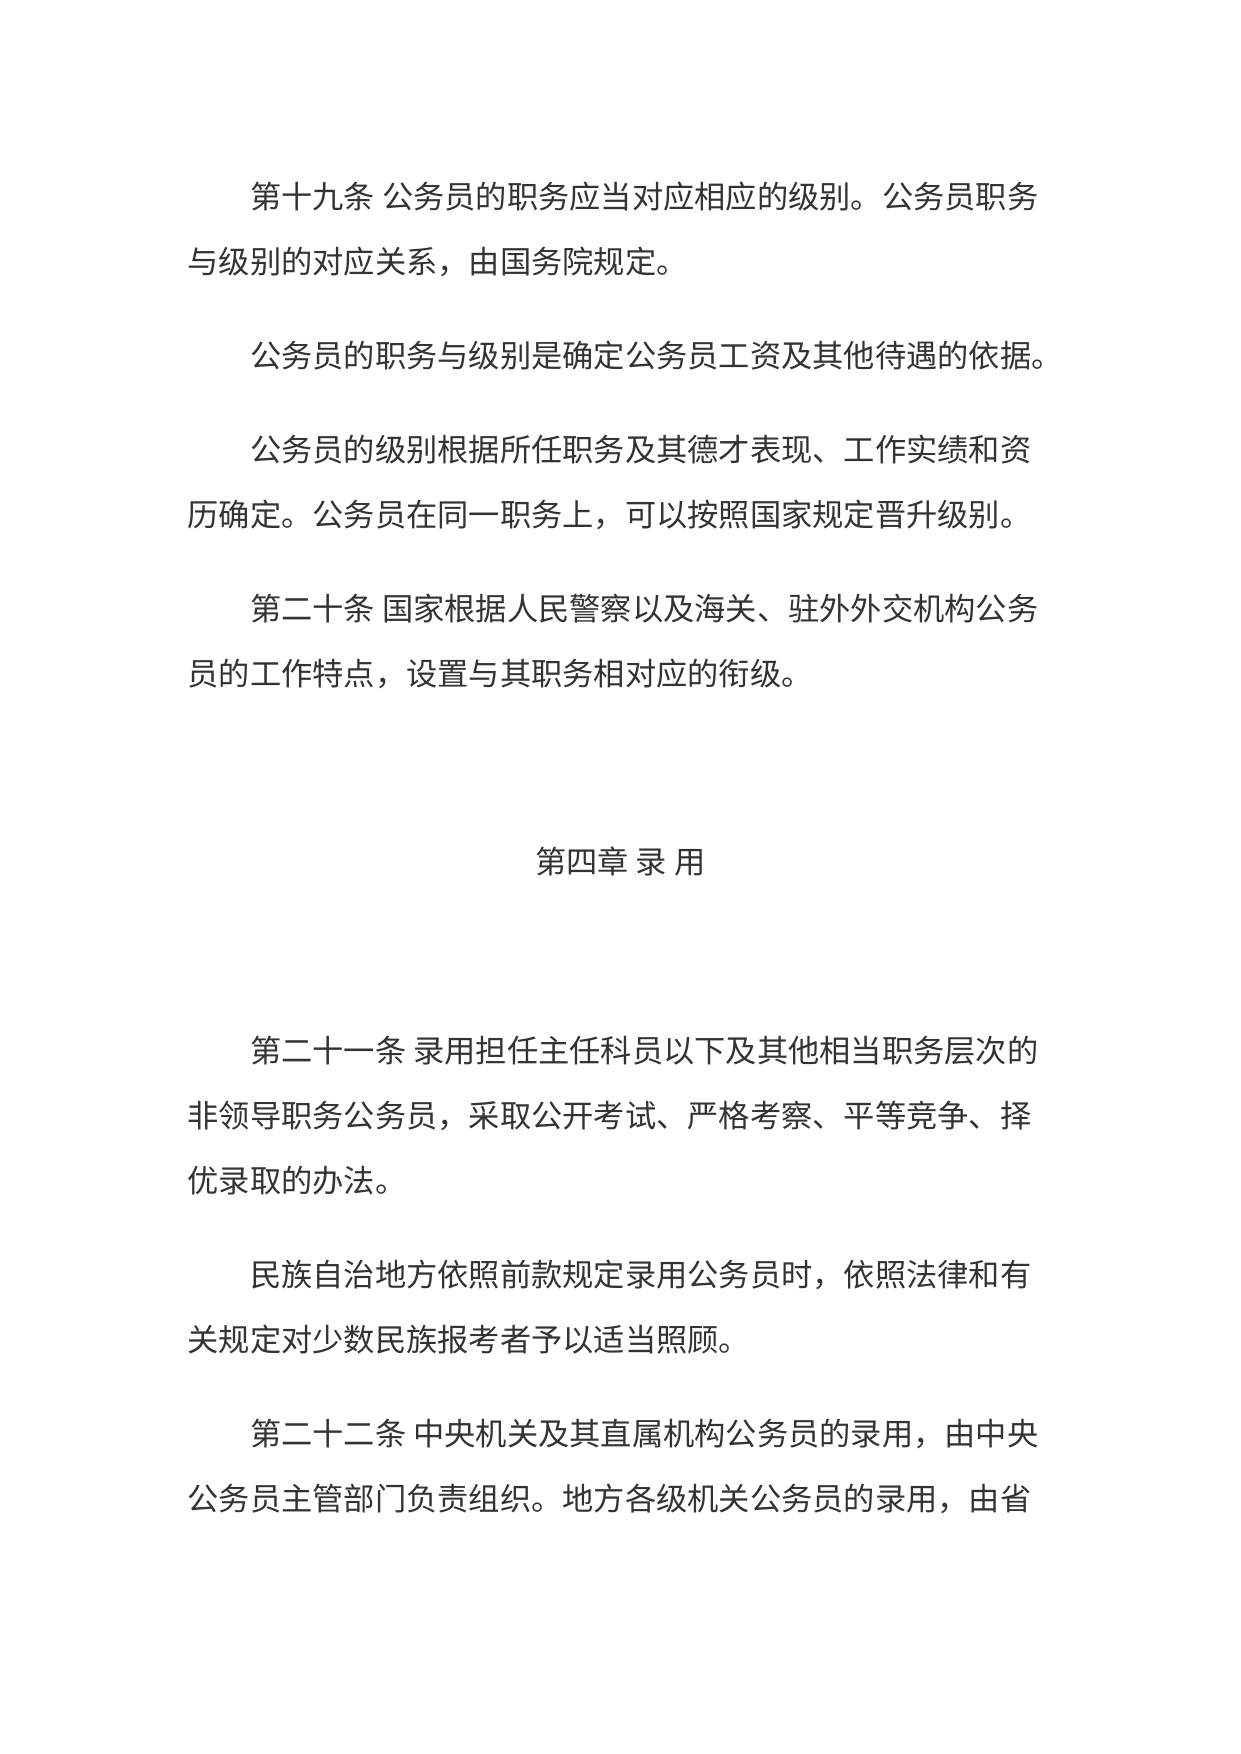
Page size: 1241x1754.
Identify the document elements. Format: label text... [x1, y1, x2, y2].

text 民族自治地方依照前款规定录用公务员时，依照法律和有关规定对少数民族报考者予以适当照顾。 [187, 1240, 1053, 1370]
text 公务员的职务与级别是确定公务员工资及其他待遇的依据。 [187, 321, 1053, 386]
text 第四章 录 用 [187, 828, 1053, 893]
text 第二十条 国家根据人民警察以及海关、驻外外交机构公务员的工作特点，设置与其职务相对应的衔级。 [187, 574, 1053, 704]
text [187, 1399, 1053, 1529]
text 第二十一条 录用担任主任科员以下及其他相当职务层次的非领导职务公务员，采取公开考试、严格考察、平等竞争、择优录取的办法。 [187, 1016, 1053, 1211]
text 第十九条 公务员的职务应当对应相应的级别。公务员职务与级别的对应关系，由国务院规定。 [187, 162, 1053, 292]
text 公务员的级别根据所任职务及其德才表现、工作实绩和资历确定。公务员在同一职务上，可以按照国家规定晋升级别。 [187, 415, 1053, 545]
